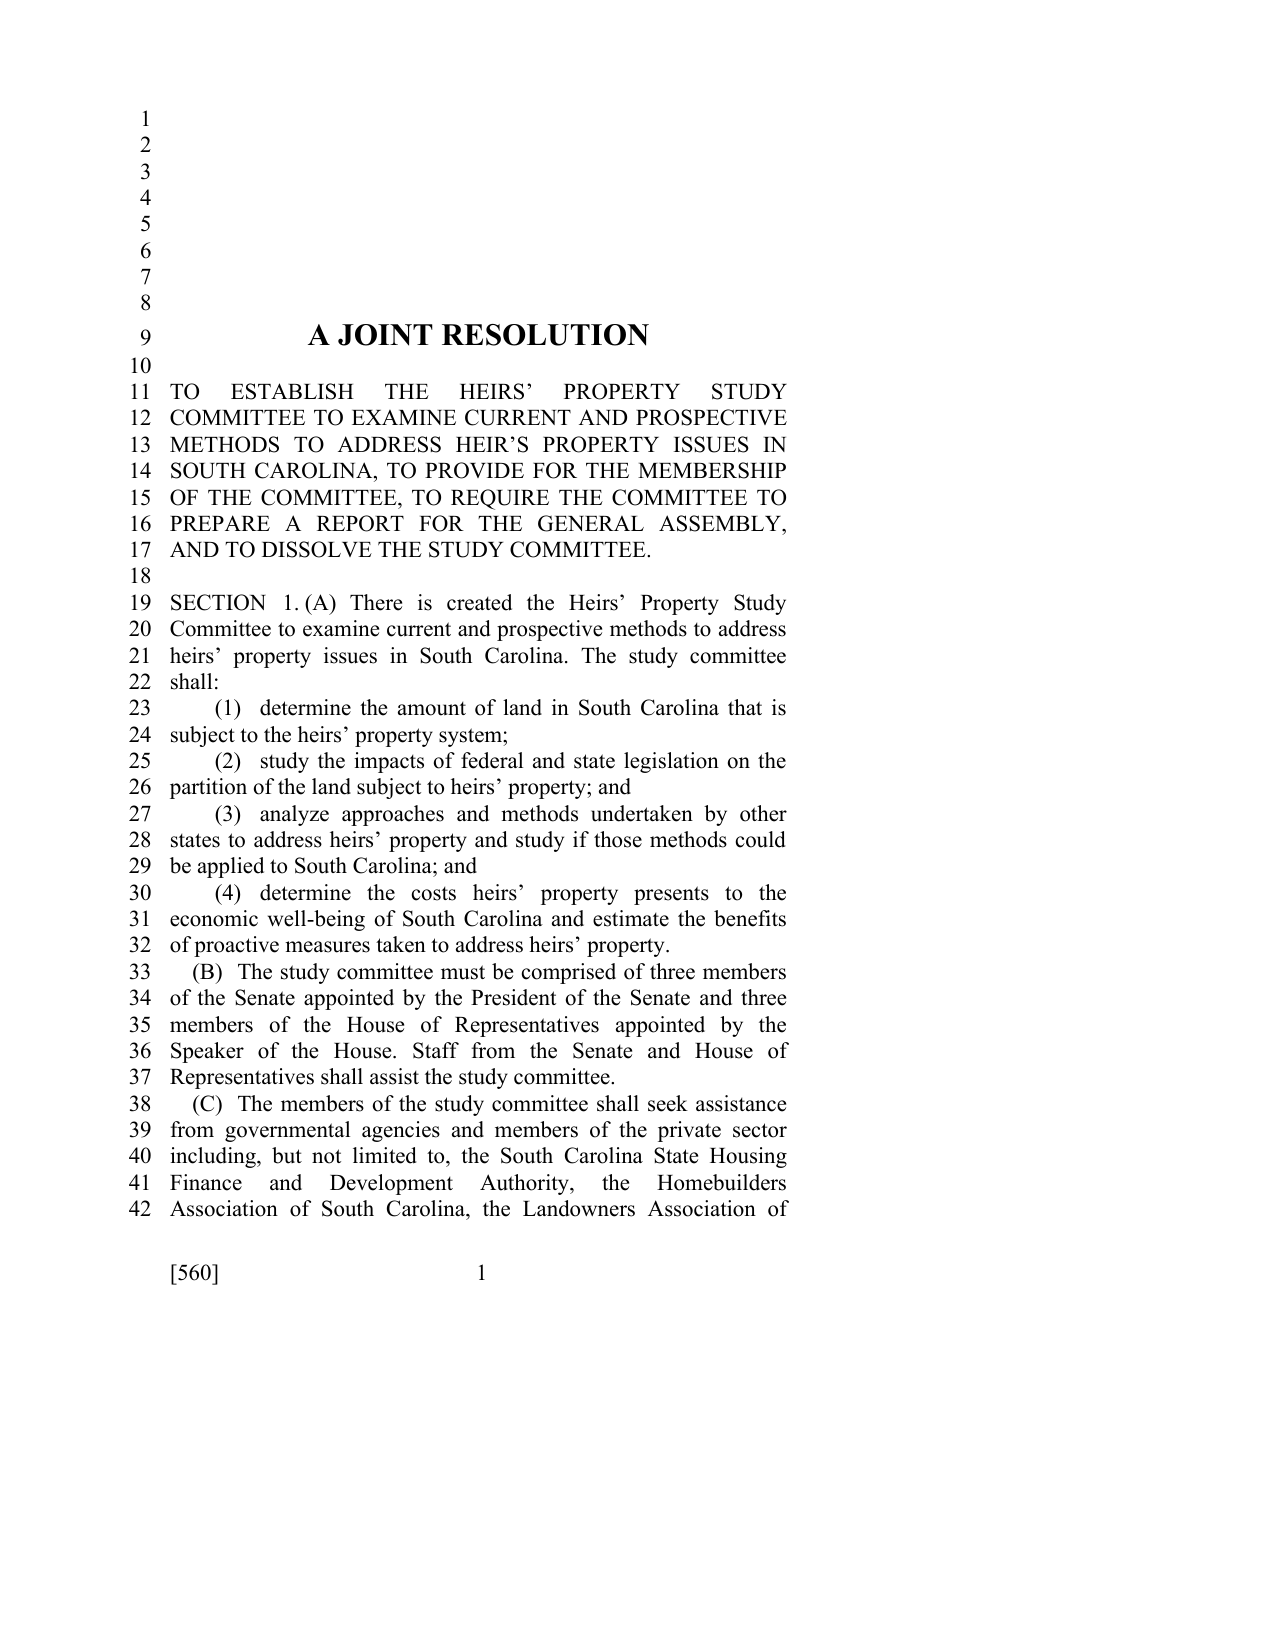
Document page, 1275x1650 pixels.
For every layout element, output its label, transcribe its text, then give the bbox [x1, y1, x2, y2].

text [169, 1090, 787, 1221]
text A JOINT RESOLUTION [169, 316, 787, 352]
text (3) analyze approaches and methods undertaken by other states to address heirs’ property and study if those methods could be applied to South Carolina; and [169, 800, 787, 879]
text (2) study the impacts of federal and state legislation on the partition of the land subject to heirs’ property; and [169, 747, 787, 800]
text (1) determine the amount of land in South Carolina that is subject to the heirs’ property system; [169, 694, 787, 747]
text TO ESTABLISH THE HEIRS’ PROPERTY STUDY COMMITTEE TO EXAMINE CURRENT AND PROSPECTIVE METHODS TO ADDRESS HEIR’S PROPERTY ISSUES IN SOUTH CAROLINA, TO PROVIDE FOR THE MEMBERSHIP OF THE COMMITTEE, TO REQUIRE THE COMMITTEE TO PREPARE A REPORT FOR THE GENERAL ASSEMBLY, AND TO DISSOLVE THE STUDY COMMITTEE. [169, 378, 787, 563]
text SECTION 1. (A) There is created the Heirs’ Property Study Committee to examine current and prospective methods to address heirs’ property issues in South Carolina. The study committee shall: [169, 589, 787, 694]
text (4) determine the costs heirs’ property presents to the economic well-being of South Carolina and estimate the benefits of proactive measures taken to address heirs’ property. [169, 879, 787, 958]
text (B) The study committee must be comprised of three members of the Senate appointed by the President of the Senate and three members of the House of Representatives appointed by the Speaker of the House. Staff from the Senate and House of Representatives shall assist the study committee. [169, 958, 787, 1090]
